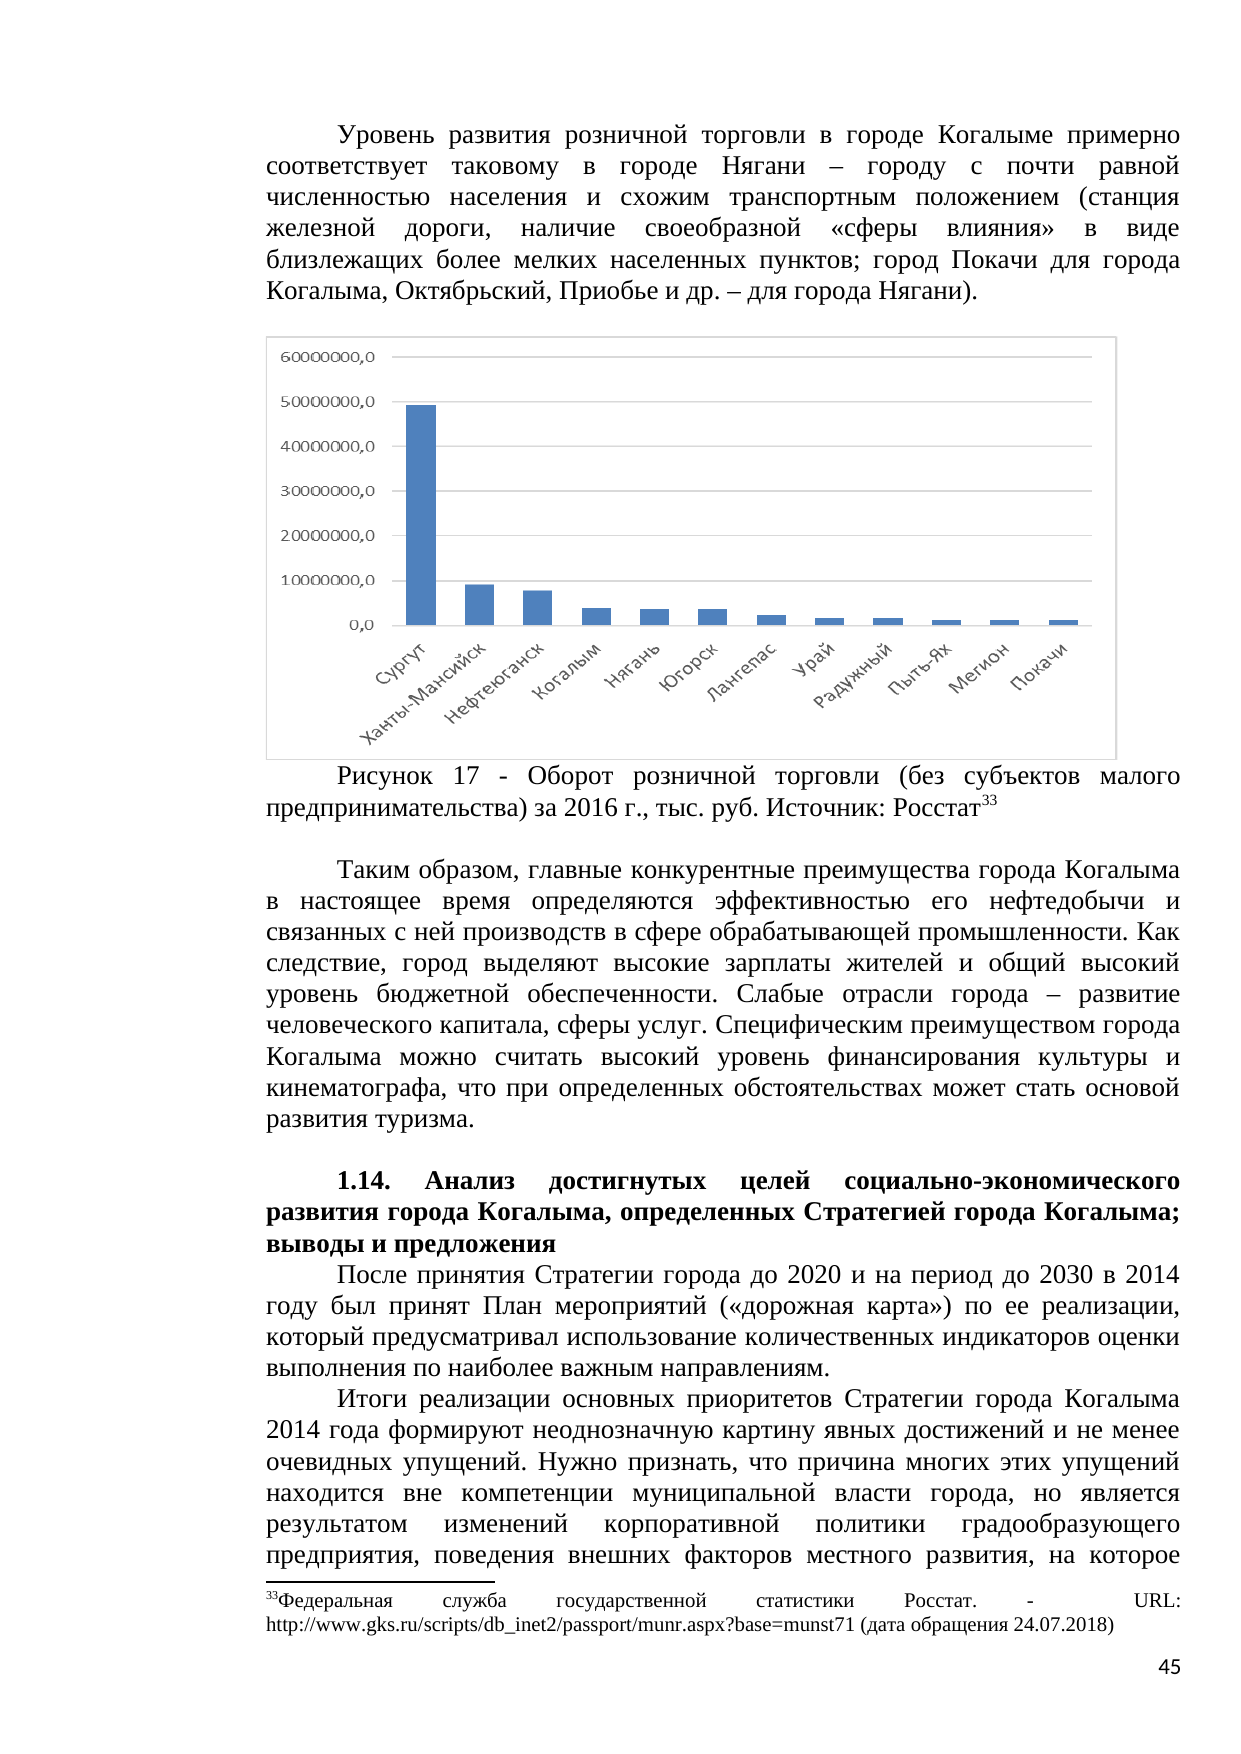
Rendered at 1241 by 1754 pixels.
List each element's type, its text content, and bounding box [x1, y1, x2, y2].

text Уровень развития розничной торговли в городе Когалыме примерно соответствует таковому в городе Нягани – городу с почти равной численностью населения и схожим транспортным положением (станция железной дороги, наличие своеобразной «сферы влияния» в виде близлежащих более мелких населенных пунктов; город Покачи для города Когалыма, Октябрьский, Приобье и др. – для города Нягани). [266, 118, 1181, 305]
subtitle 1.14. Анализ достигнутых целей социально-экономического развития города Когалыма, определенных Стратегией города Когалыма; выводы и предложения [266, 1164, 1181, 1258]
picture [265, 336, 1118, 760]
text Таким образом, главные конкурентные преимущества города Когалыма в настоящее время определяются эффективностью его нефтедобычи и связанных с ней производств в сфере обрабатывающей промышленности. Как следствие, город выделяют высокие зарплаты жителей и общий высокий уровень бюджетной обеспеченности. Слабые отрасли города – развитие человеческого капитала, сферы услуг. Специфическим преимуществом города Когалыма можно считать высокий уровень финансирования культуры и кинематографа, что при определенных обстоятельствах может стать основой развития туризма. [266, 853, 1181, 1133]
text Рисунок 17 - Оборот розничной торговли (без субъектов малого предпринимательства) за 2016 г., тыс. руб. Источник: Росстат [266, 759, 1181, 822]
text После принятия Стратегии города до 2020 и на период до 2030 в 2014 году был принят План мероприятий («дорожная карта») по ее реализации, который предусматривал использование количественных индикаторов оценки выполнения по наиболее важным направлениям. [266, 1258, 1181, 1382]
